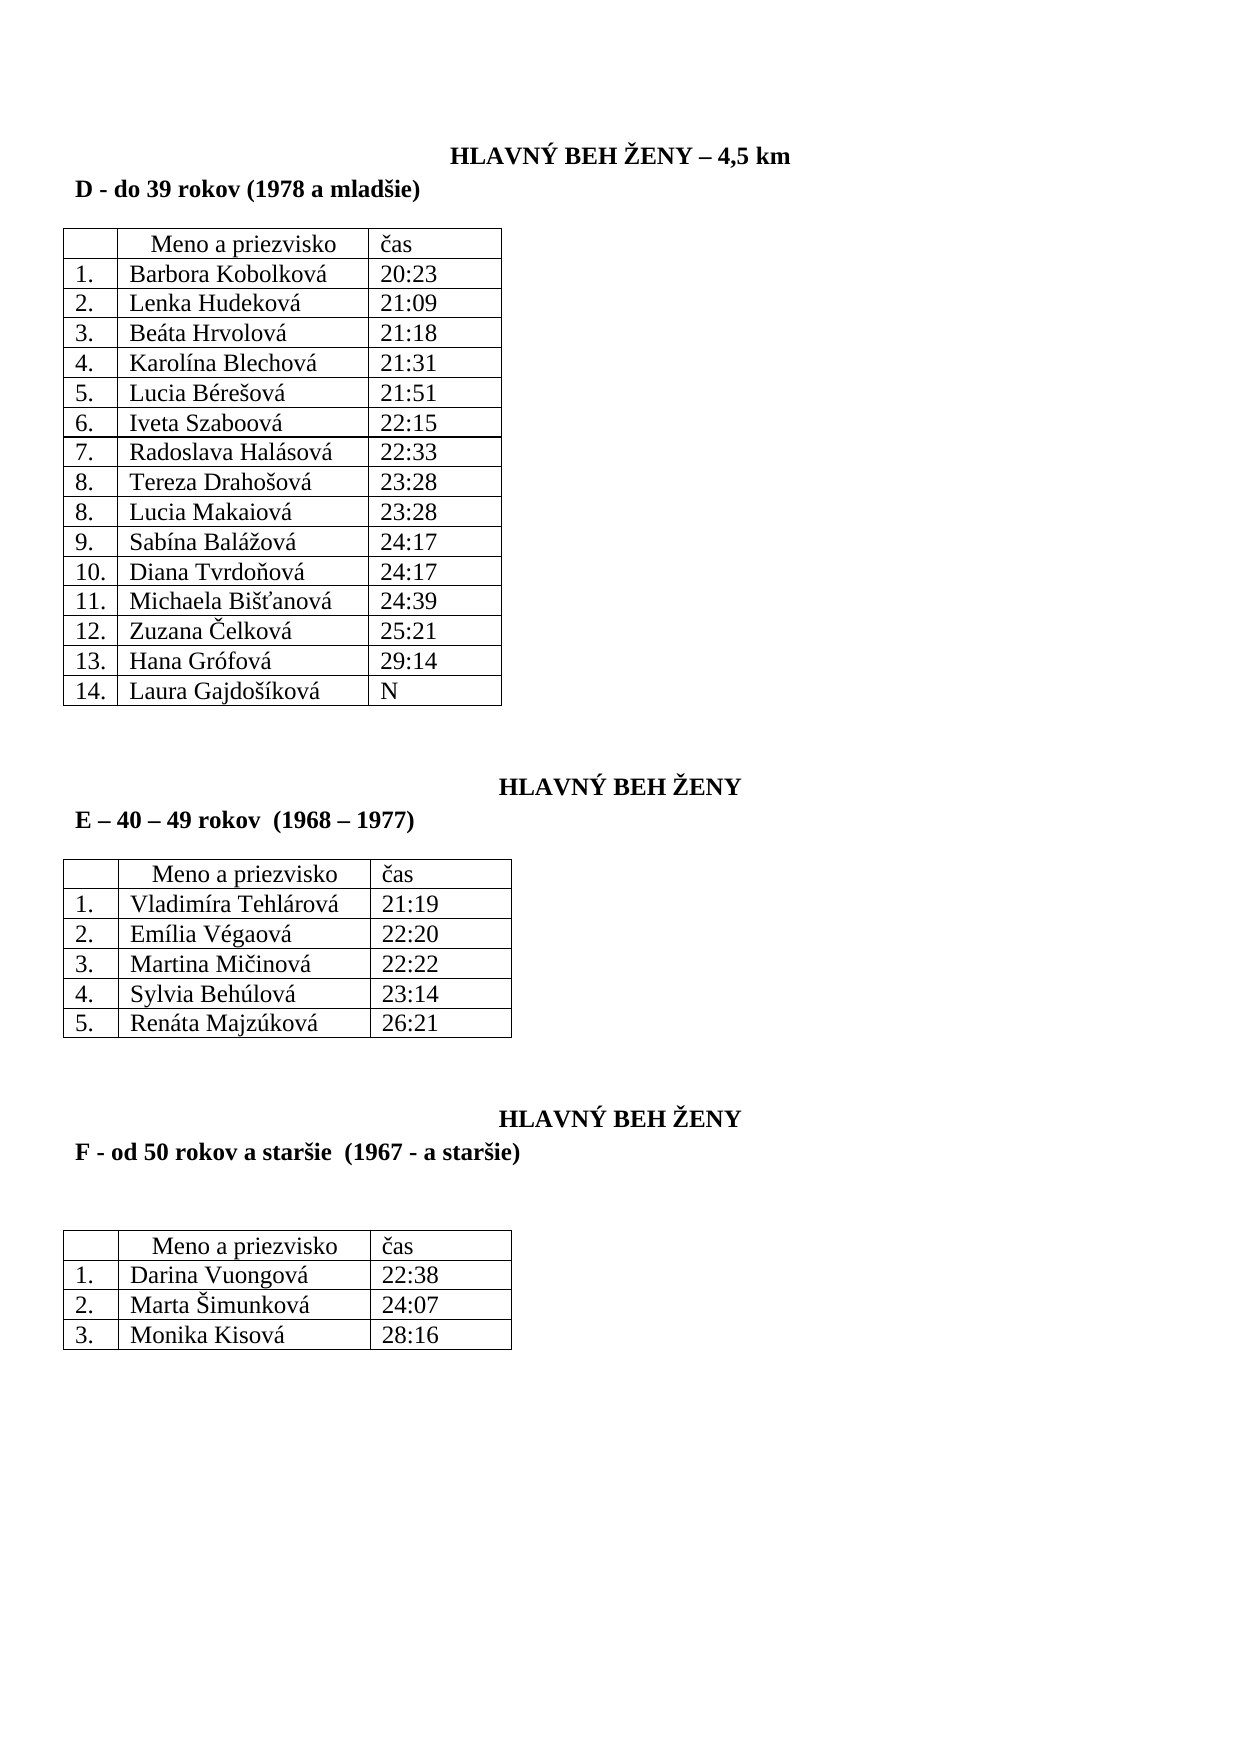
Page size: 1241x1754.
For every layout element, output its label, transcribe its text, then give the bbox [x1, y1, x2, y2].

table_cell 11. [64, 586, 117, 615]
table_cell Iveta Szaboová [118, 408, 368, 436]
text F - od 50 rokov a staršie (1967 - a staršie) [75, 1137, 1165, 1166]
text E – 40 – 49 rokov (1968 – 1977) [75, 805, 1165, 833]
text HLAVNÝ BEH ŽENY [75, 1104, 1165, 1133]
table_cell 24:07 [371, 1290, 511, 1319]
table_header [64, 1231, 118, 1259]
table_cell 21:09 [369, 289, 501, 317]
table_cell 10. [64, 557, 117, 585]
table_cell Tereza Drahošová [118, 467, 368, 496]
table_cell 3. [64, 318, 117, 347]
table_header čas [371, 860, 511, 888]
table_cell Hana Grófová [118, 646, 368, 675]
table_cell 1. [64, 889, 118, 918]
table_cell Darina Vuongová [119, 1261, 370, 1289]
table_cell 21:31 [369, 348, 501, 377]
table_cell N [369, 676, 501, 704]
table_cell Karolína Blechová [118, 348, 368, 377]
table_cell Vladimíra Tehlárová [119, 889, 370, 918]
table_cell 25:21 [369, 616, 501, 645]
table_cell 23:14 [371, 979, 511, 1007]
table_header Meno a priezvisko [119, 860, 370, 888]
table_cell 24:39 [369, 586, 501, 615]
table_header Meno a priezvisko [118, 229, 368, 258]
table_cell Lenka Hudeková [118, 289, 368, 317]
table_cell 1. [64, 259, 117, 287]
table_cell 8. [64, 497, 117, 526]
table_cell 14. [64, 676, 117, 704]
table_cell 21:19 [371, 889, 511, 918]
table_header [64, 860, 118, 888]
table_cell 23:28 [369, 497, 501, 526]
table_cell Emília Végaová [119, 919, 370, 948]
table_cell Martina Mičinová [119, 949, 370, 978]
table_cell 21:18 [369, 318, 501, 347]
table_cell 9. [64, 527, 117, 556]
table_cell Monika Kisová [119, 1320, 370, 1349]
table_cell Radoslava Halásová [118, 438, 368, 466]
table_header Meno a priezvisko [119, 1231, 370, 1259]
table_cell 22:33 [369, 438, 501, 466]
table_cell 29:14 [369, 646, 501, 675]
table_cell Lucia Makaiová [118, 497, 368, 526]
table_cell Beáta Hrvolová [118, 318, 368, 347]
table_cell 22:22 [371, 949, 511, 978]
table_cell Zuzana Čelková [118, 616, 368, 645]
table_cell 1. [64, 1261, 118, 1289]
table_cell Laura Gajdošíková [118, 676, 368, 704]
table_cell 23:28 [369, 467, 501, 496]
table_cell 7. [64, 438, 117, 466]
table_cell Diana Tvrdoňová [118, 557, 368, 585]
table_cell 21:51 [369, 378, 501, 407]
text D - do 39 rokov (1978 a mladšie) [75, 174, 1165, 203]
table_cell Lucia Bérešová [118, 378, 368, 407]
table_cell 22:38 [371, 1261, 511, 1289]
table_cell 5. [64, 1009, 118, 1037]
table_cell 24:17 [369, 557, 501, 585]
table_cell 22:15 [369, 408, 501, 436]
table_cell 4. [64, 348, 117, 377]
table_cell Michaela Bišťanová [118, 586, 368, 615]
table_cell 2. [64, 919, 118, 948]
table_cell Sylvia Behúlová [119, 979, 370, 1007]
table_cell 3. [64, 1320, 118, 1349]
table_cell 20:23 [369, 259, 501, 287]
text HLAVNÝ BEH ŽENY [75, 772, 1165, 800]
table_header [64, 229, 117, 258]
table_cell 6. [64, 408, 117, 436]
table_cell Barbora Kobolková [118, 259, 368, 287]
table_cell 5. [64, 378, 117, 407]
text Hlavný beh ženy – 4,5 km [75, 141, 1165, 170]
table_cell 26:21 [371, 1009, 511, 1037]
table_cell 24:17 [369, 527, 501, 556]
table_cell Renáta Majzúková [119, 1009, 370, 1037]
table_cell Sabína Balážová [118, 527, 368, 556]
table_cell 4. [64, 979, 118, 1007]
table_cell 3. [64, 949, 118, 978]
table_cell 8. [64, 467, 117, 496]
table_cell 28:16 [371, 1320, 511, 1349]
table_header čas [371, 1231, 511, 1259]
table_cell Marta Šimunková [119, 1290, 370, 1319]
table_cell 13. [64, 646, 117, 675]
table_cell 22:20 [371, 919, 511, 948]
table_cell 2. [64, 1290, 118, 1319]
table_cell 12. [64, 616, 117, 645]
table_cell 2. [64, 289, 117, 317]
table_header čas [369, 229, 501, 258]
